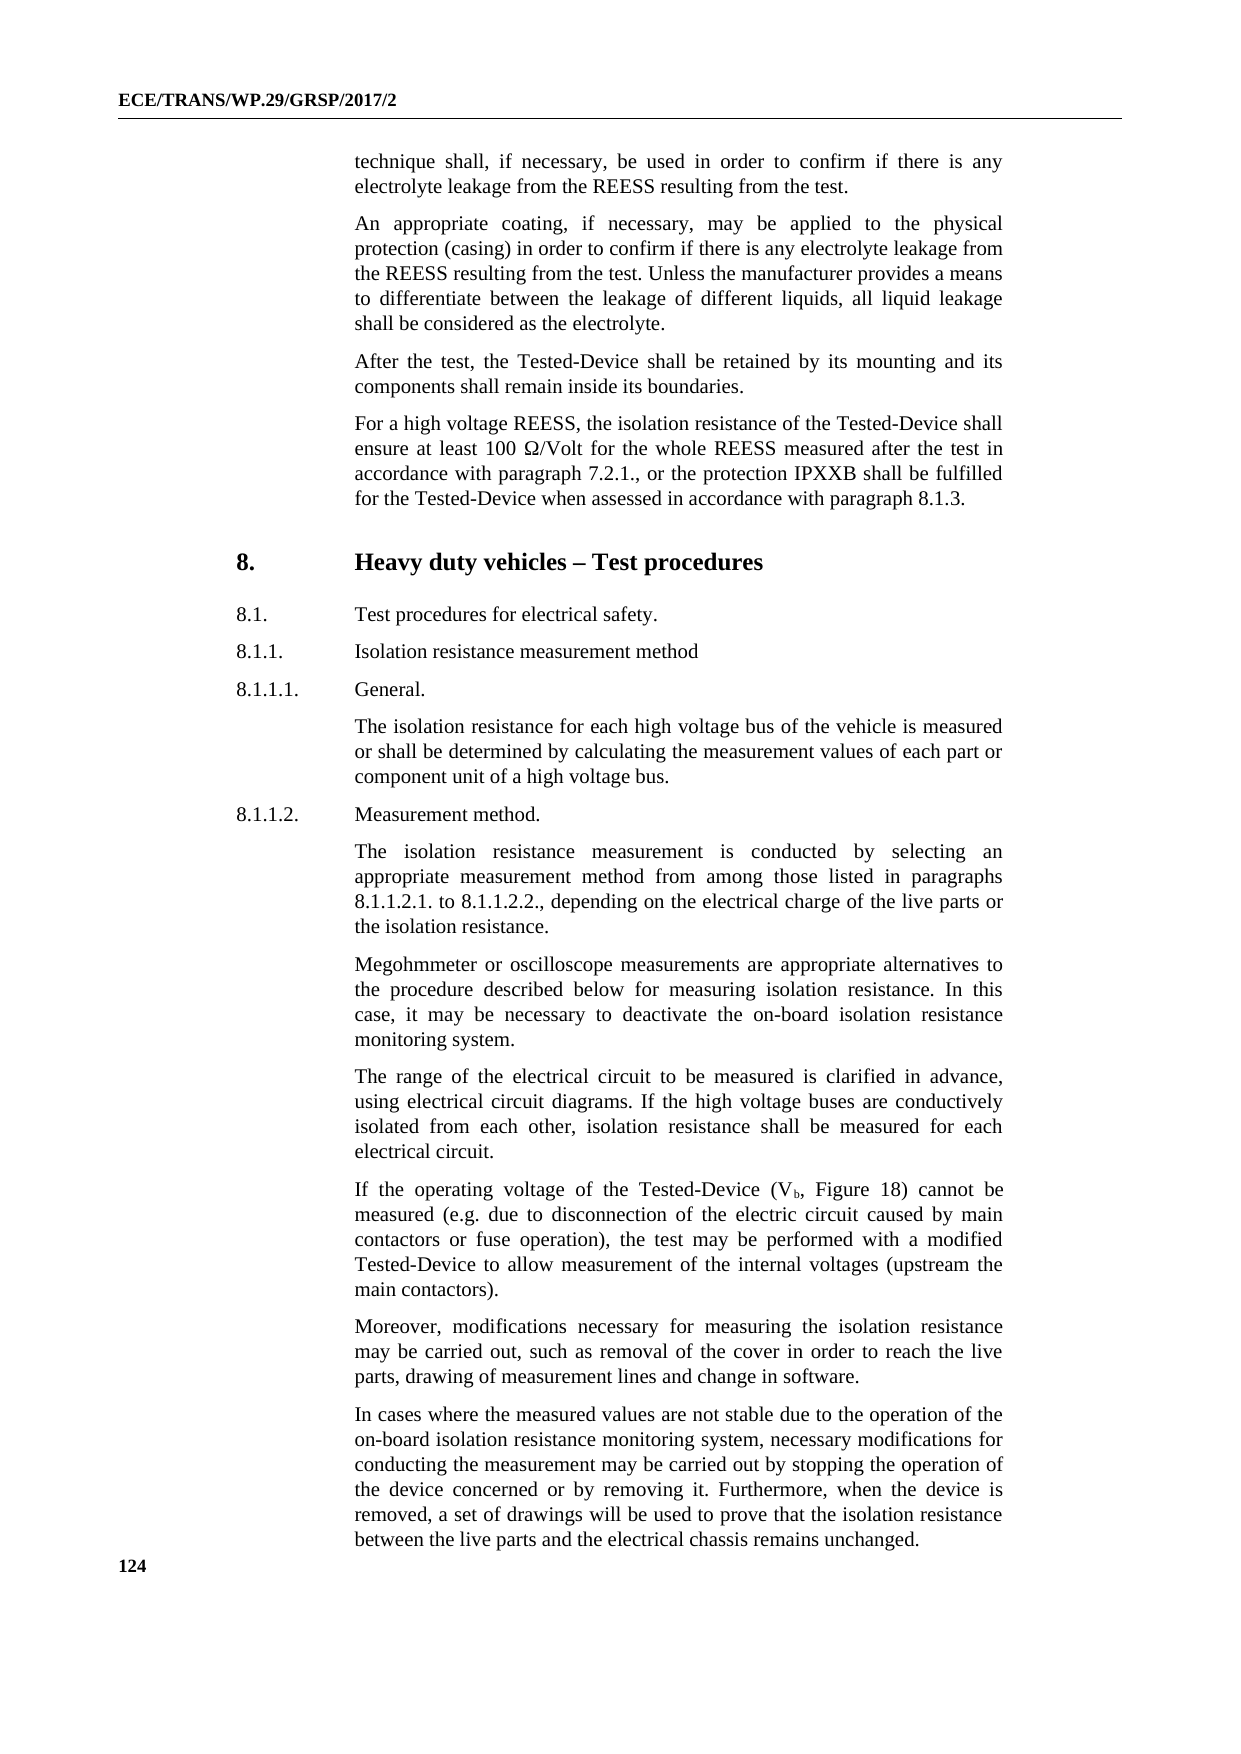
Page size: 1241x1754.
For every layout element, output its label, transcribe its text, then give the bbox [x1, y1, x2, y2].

text Megohmmeter or oscilloscope measurements are appropriate alternatives to the procedure described below for measuring isolation resistance. In this case, it may be necessary to deactivate the on-board isolation resistance monitoring system. [236, 951, 1004, 1051]
text 8.1. Test procedures for electrical safety. [236, 601, 1004, 626]
text The range of the electrical circuit to be measured is clarified in advance, using electrical circuit diagrams. If the high voltage buses are conductively isolated from each other, isolation resistance shall be measured for each electrical circuit. [236, 1063, 1004, 1163]
text For a high voltage REESS, the isolation resistance of the Tested-Device shall ensure at least 100 Ω/Volt for the whole REESS measured after the test in accordance with paragraph 7.2.1., or the protection IPXXB shall be fulfilled for the Tested-Device when assessed in accordance with paragraph 8.1.3. [236, 410, 1004, 510]
text The isolation resistance for each high voltage bus of the vehicle is measured or shall be determined by calculating the measurement values of each part or component unit of a high voltage bus. [236, 713, 1004, 788]
text 8.1.1.2. Measurement method. [236, 801, 1004, 826]
text An appropriate coating, if necessary, may be applied to the physical protection (casing) in order to confirm if there is any electrolyte leakage from the REESS resulting from the test. Unless the manufacturer provides a means to differentiate between the leakage of different liquids, all liquid leakage shall be considered as the electrolyte. [236, 210, 1004, 335]
text 8.1.1. Isolation resistance measurement method [236, 638, 1004, 663]
text 8. Heavy duty vehicles – Test procedures [236, 548, 1004, 576]
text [236, 148, 1004, 198]
text In cases where the measured values are not stable due to the operation of the on-board isolation resistance monitoring system, necessary modifications for conducting the measurement may be carried out by stopping the operation of the device concerned or by removing it. Furthermore, when the device is removed, a set of drawings will be used to prove that the isolation resistance between the live parts and the electrical chassis remains unchanged. [236, 1401, 1004, 1551]
text Moreover, modifications necessary for measuring the isolation resistance may be carried out, such as removal of the cover in order to reach the live parts, drawing of measurement lines and change in software. [236, 1313, 1004, 1388]
text The isolation resistance measurement is conducted by selecting an appropriate measurement method from among those listed in paragraphs 8.1.1.2.1. to 8.1.1.2.2., depending on the electrical charge of the live parts or the isolation resistance. [236, 838, 1004, 938]
text If the operating voltage of the Tested-Device (Vb, Figure 18) cannot be measured (e.g. due to disconnection of the electric circuit caused by main contactors or fuse operation), the test may be performed with a modified Tested-Device to allow measurement of the internal voltages (upstream the main contactors). [236, 1176, 1004, 1301]
text 8.1.1.1. General. [236, 676, 1004, 701]
text After the test, the Tested-Device shall be retained by its mounting and its components shall remain inside its boundaries. [236, 348, 1004, 398]
